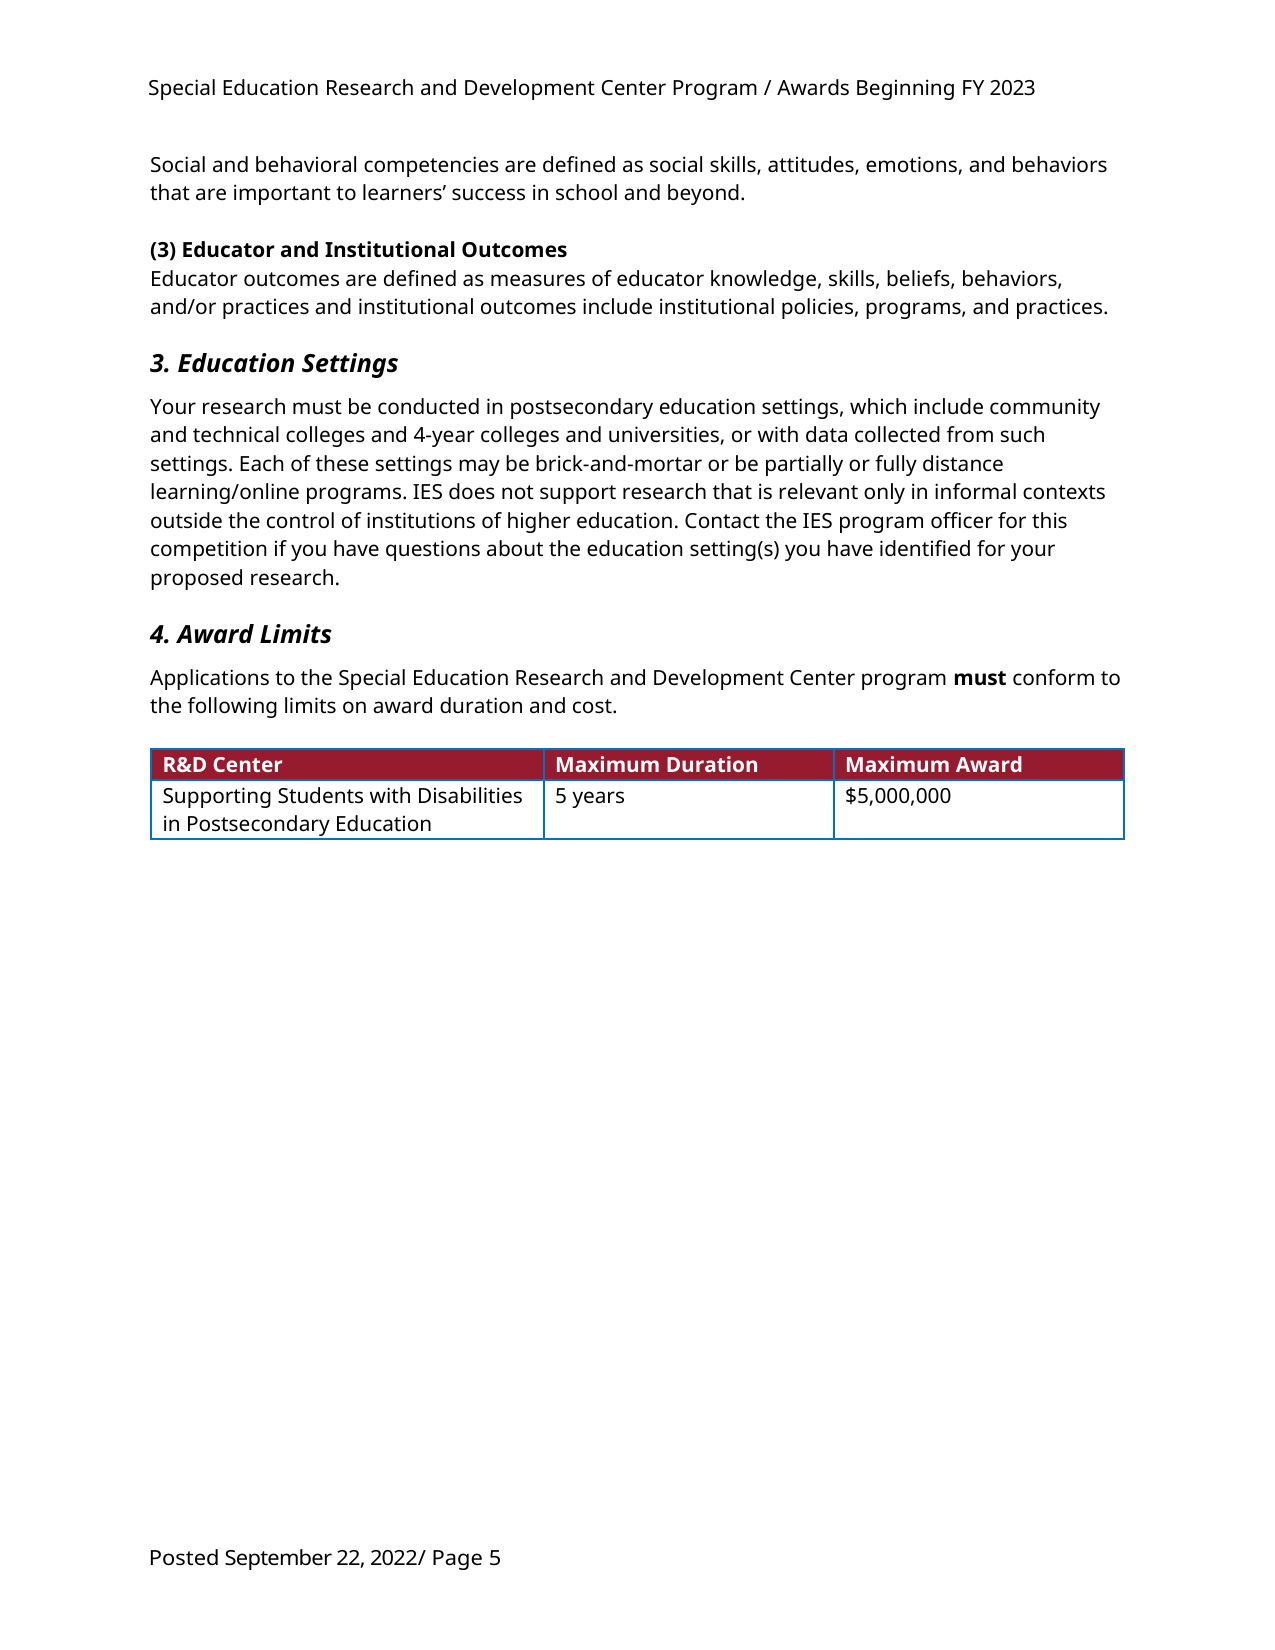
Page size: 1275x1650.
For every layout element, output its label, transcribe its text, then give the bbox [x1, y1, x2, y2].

subtitle 3. Education Settings [150, 346, 1125, 380]
table_cell 5 years [545, 781, 833, 838]
table_header Maximum Duration [545, 750, 833, 779]
subtitle 4. Award Limits [150, 616, 1125, 650]
text (3) Educator and Institutional Outcomes [150, 235, 1125, 264]
table_cell $5,000,000 [835, 781, 1123, 838]
text Applications to the Special Education Research and Development Center program must conform to the following limits on award duration and cost. [150, 663, 1125, 720]
text Social and behavioral competencies are defined as social skills, attitudes, emotions, and behaviors that are important to learners’ success in school and beyond. [150, 150, 1125, 207]
table_header R&D Center [152, 750, 543, 779]
text Educator outcomes are defined as measures of educator knowledge, skills, beliefs, behaviors, and/or practices and institutional outcomes include institutional policies, programs, and practices. [150, 264, 1125, 321]
table_header Maximum Award [835, 750, 1123, 779]
table_cell Supporting Students with Disabilities in Postsecondary Education [152, 781, 543, 838]
text Your research must be conducted in postsecondary education settings, which include community and technical colleges and 4-year colleges and universities, or with data collected from such settings. Each of these settings may be brick-and-mortar or be partially or fully distance learning/online programs. IES does not support research that is relevant only in informal contexts outside the control of institutions of higher education. Contact the IES program officer for this competition if you have questions about the education setting(s) you have identified for your proposed research. [150, 392, 1125, 591]
